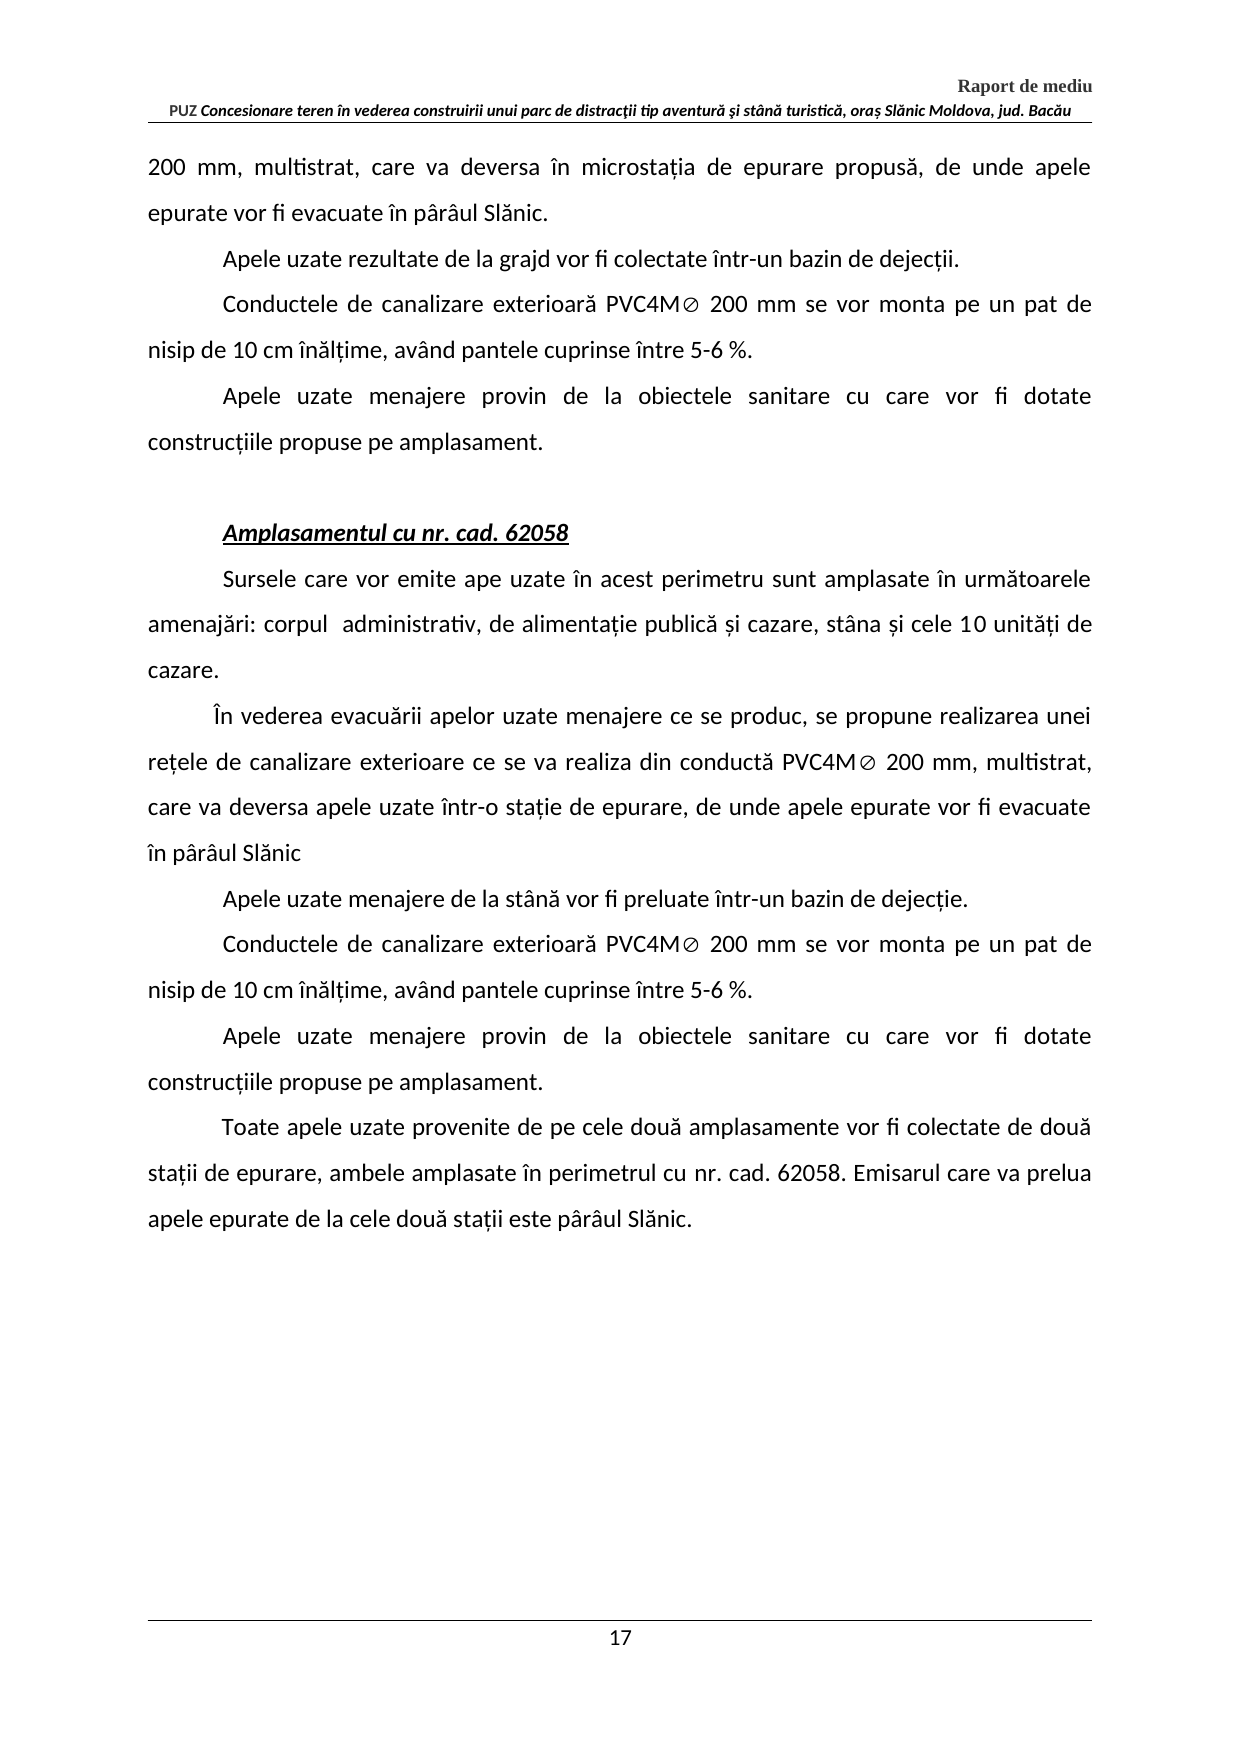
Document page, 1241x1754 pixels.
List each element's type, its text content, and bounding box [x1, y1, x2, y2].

text Amplasamentul cu nr. cad. 62058 [223, 517, 1092, 548]
text Toate apele uzate provenite de pe cele două amplasamente vor fi colectate de două staţii de epurare, ambele amplasate în perimetrul cu nr. cad. 62058. Emisarul care va prelua apele epurate de la cele două staţii este pârâul Slănic. [148, 1112, 1092, 1233]
text În vederea evacuării apelor uzate menajere ce se produc, se propune realizarea unei reţele de canalizare exterioare ce se va realiza din conductă PVC4M 200 mm, multistrat, care va deversa apele uzate într-o staţie de epurare, de unde apele epurate vor fi evacuate în pârâul Slănic [148, 700, 1092, 868]
text Apele uzate menajere provin de la obiectele sanitare cu care vor fi dotate construcţiile propuse pe amplasament. [148, 380, 1092, 456]
text Apele uzate rezultate de la grajd vor fi colectate într-un bazin de dejecţii. [148, 243, 1092, 273]
text Conductele de canalizare exterioară PVC4M 200 mm se vor monta pe un pat de nisip de 10 cm înălţime, având pantele cuprinse între 5-6 %. [148, 288, 1092, 365]
text Sursele care vor emite ape uzate în acest perimetru sunt amplasate în următoarele amenajări: corpul administrativ, de alimentaţie publică şi cazare, stâna şi cele 10 unităţi de cazare. [148, 563, 1092, 685]
text Conductele de canalizare exterioară PVC4M 200 mm se vor monta pe un pat de nisip de 10 cm înălţime, având pantele cuprinse între 5-6 %. [148, 929, 1092, 1005]
text Apele uzate menajere provin de la obiectele sanitare cu care vor fi dotate construcţiile propuse pe amplasament. [148, 1020, 1092, 1096]
text Apele uzate menajere de la stână vor fi preluate într-un bazin de dejecţie. [148, 883, 1092, 913]
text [148, 151, 1092, 227]
